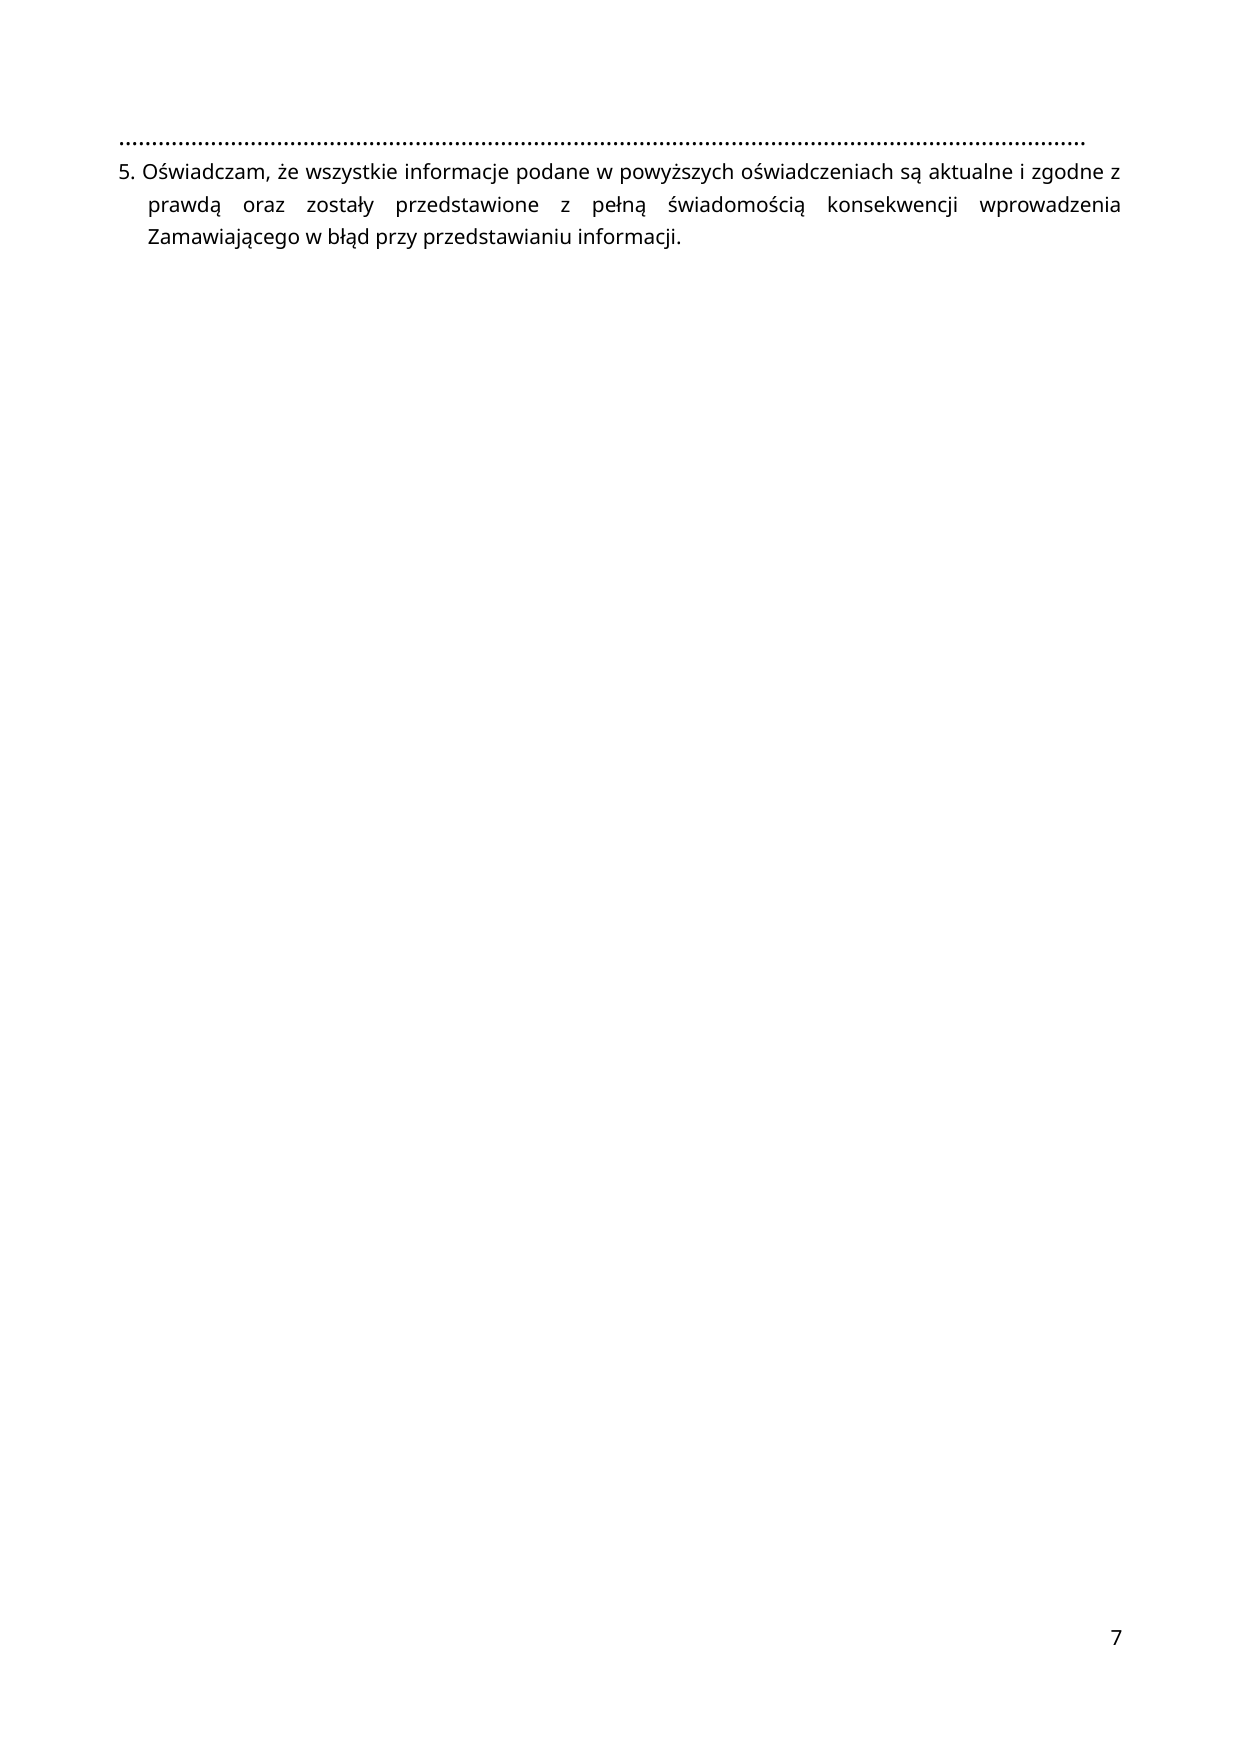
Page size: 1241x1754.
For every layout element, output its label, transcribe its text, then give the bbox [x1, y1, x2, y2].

text 5. Oświadczam, że wszystkie informacje podane w powyższych oświadczeniach są aktualne i zgodne z prawdą oraz zostały przedstawione z pełną świadomością konsekwencji wprowadzenia Zamawiającego w błąd przy przedstawianiu informacji. [118, 186, 1122, 251]
text ………………………………………………………………………………………………………………………………… [118, 118, 1122, 152]
